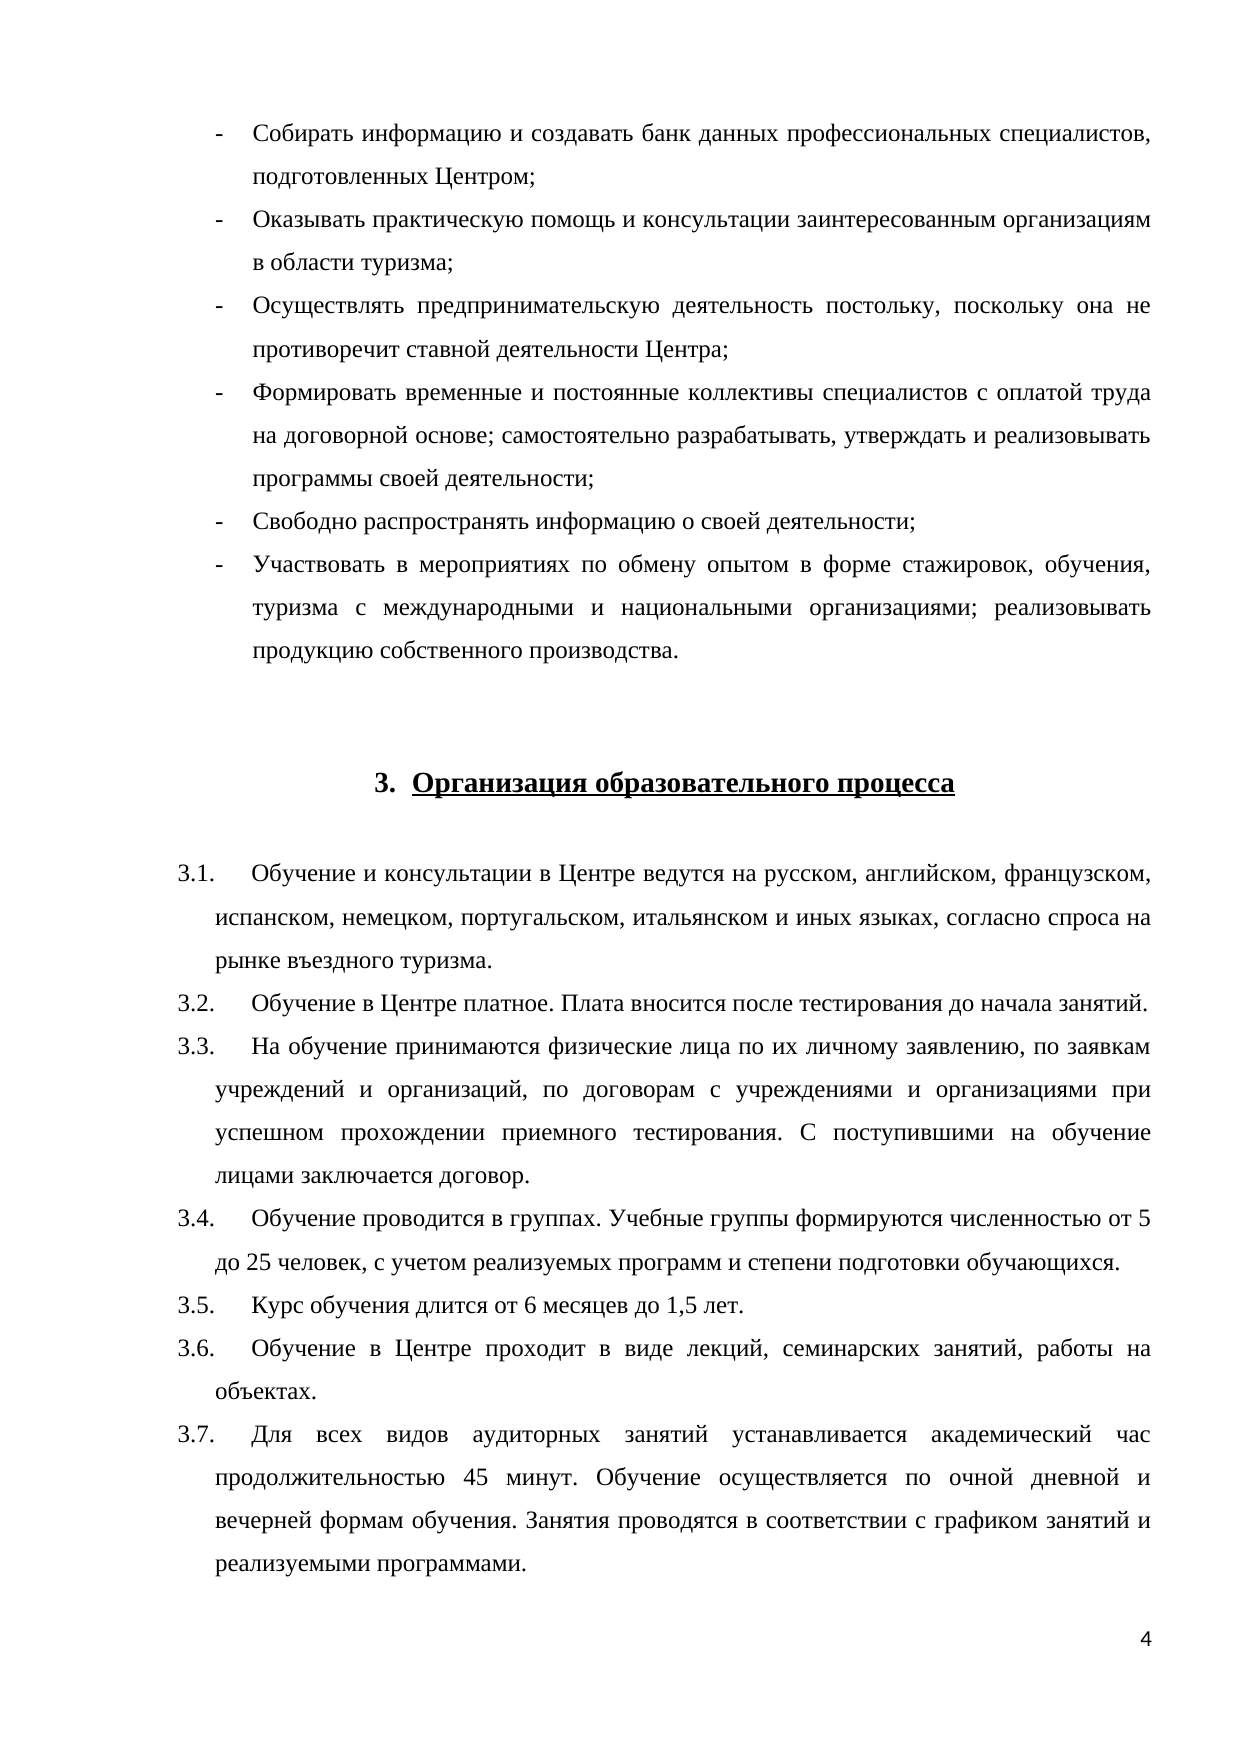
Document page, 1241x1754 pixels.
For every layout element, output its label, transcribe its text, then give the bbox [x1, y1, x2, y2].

list Для всех видов аудиторных занятий устанавливается академический час продолжительностью 45 минут. Обучение осуществляется по очной дневной и вечерней формам обучения. Занятия проводятся в соответствии с графиком занятий и реализуемыми программами. [177, 1419, 1152, 1577]
list Оказывать практическую помощь и консультации заинтересованным организациям в области туризма; [215, 204, 1152, 276]
list На обучение принимаются физические лица по их личному заявлению, по заявкам учреждений и организаций, по договорам с учреждениями и организациями при успешном прохождении приемного тестирования. С поступившими на обучение лицами заключается договор. [177, 1031, 1152, 1189]
list Участвовать в мероприятиях по обмену опытом в форме стажировок, обучения, туризма с международными и национальными организациями; реализовывать продукцию собственного производства. [215, 549, 1152, 664]
list Обучение в Центре проходит в виде лекций, семинарских занятий, работы на объектах. [177, 1333, 1152, 1405]
list Организация образовательного процесса [177, 765, 1152, 798]
list Обучение и консультации в Центре ведутся на русском, английском, французском, испанском, немецком, португальском, итальянском и иных языках, согласно спроса на рынке въездного туризма. [177, 858, 1152, 973]
list Формировать временные и постоянные коллективы специалистов с оплатой труда на договорной основе; самостоятельно разрабатывать, утверждать и реализовывать программы своей деятельности; [215, 377, 1152, 492]
list Свободно распространять информацию о своей деятельности; [215, 506, 1152, 535]
list Обучение в Центре платное. Плата вносится после тестирования до начала занятий. [177, 988, 1152, 1017]
list Осуществлять предпринимательскую деятельность постольку, поскольку она не противоречит ставной деятельности Центра; [215, 291, 1152, 362]
list Обучение проводится в группах. Учебные группы формируются численностью от 5 до 25 человек, с учетом реализуемых программ и степени подготовки обучающихся. [177, 1203, 1152, 1275]
list Курс обучения длится от 6 месяцев до 1,5 лет. [177, 1290, 1152, 1318]
list Собирать информацию и создавать банк данных профессиональных специалистов, подготовленных Центром; [215, 118, 1152, 190]
